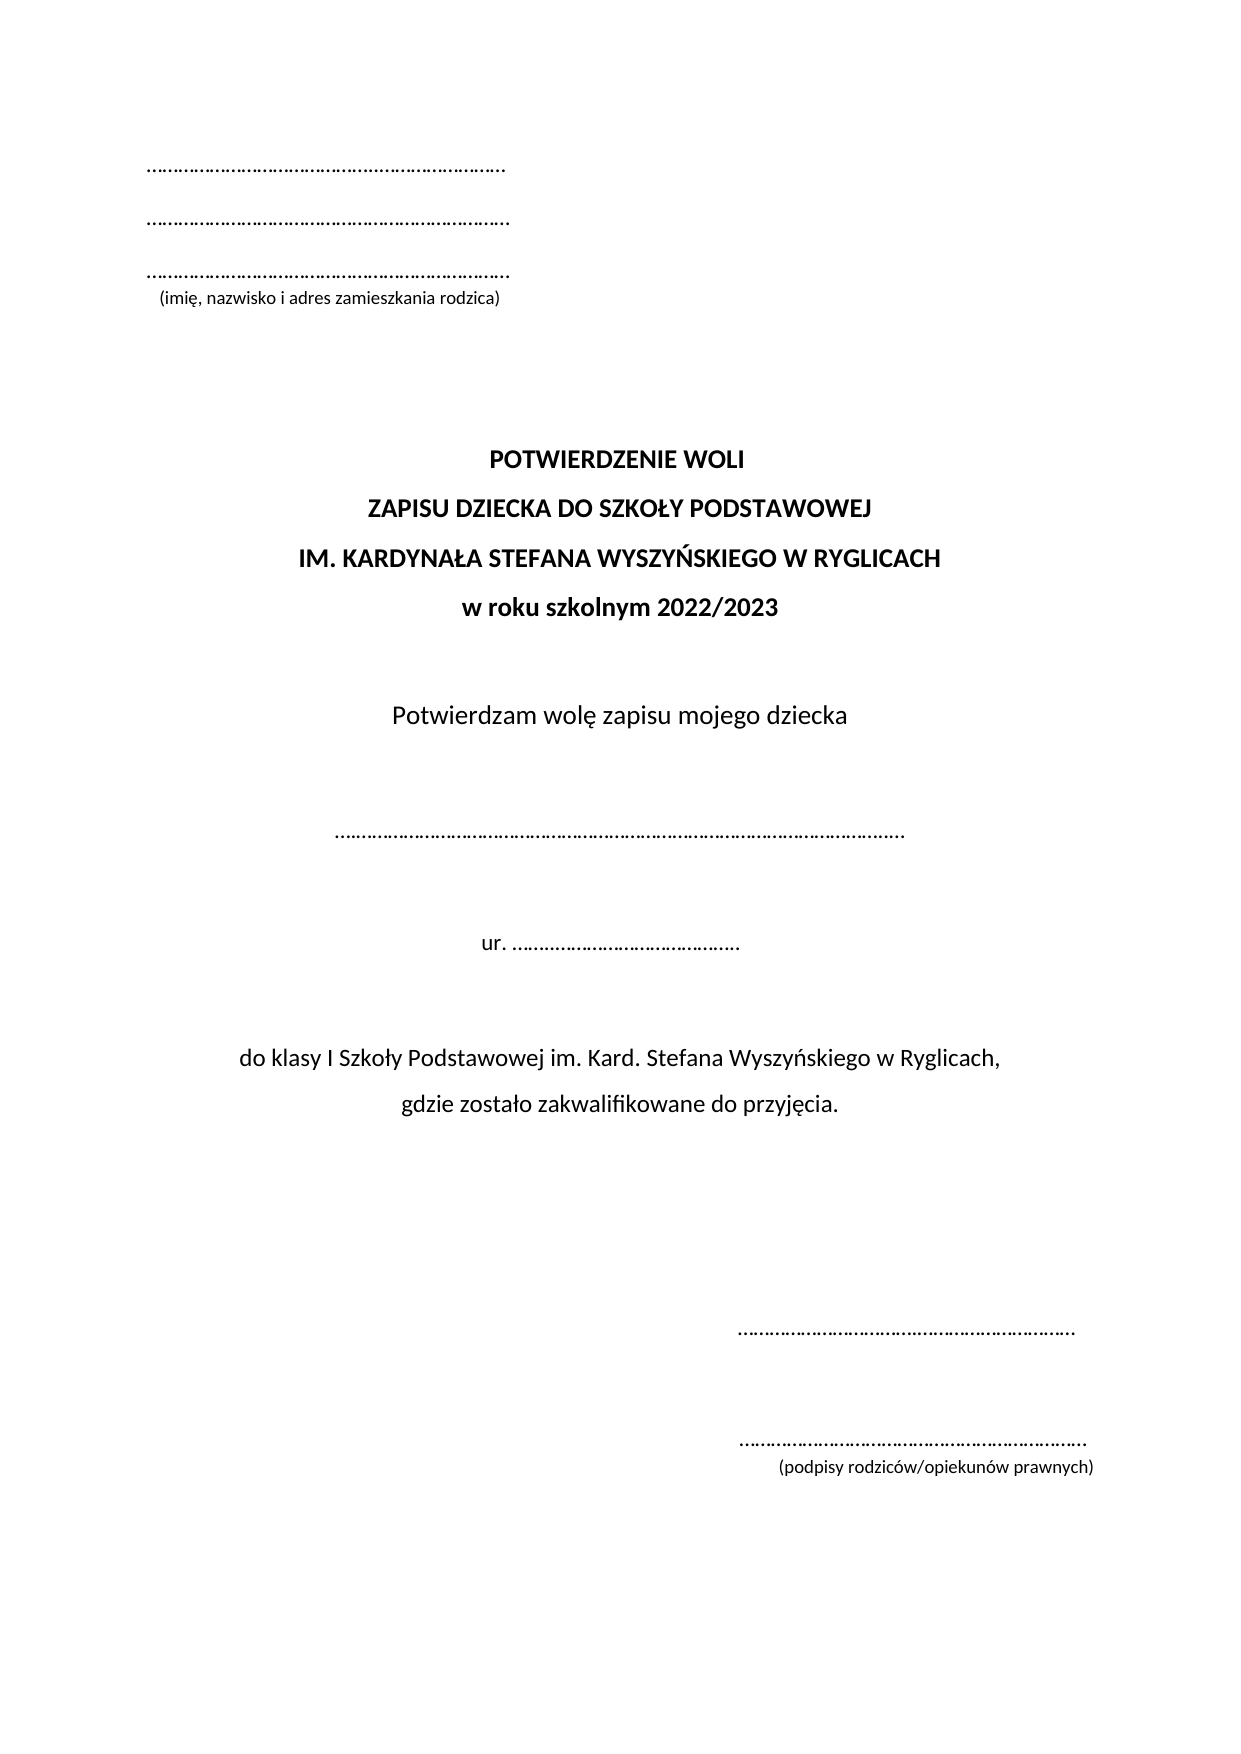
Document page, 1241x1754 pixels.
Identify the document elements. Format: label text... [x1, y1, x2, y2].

text Potwierdzam wolę zapisu mojego dziecka [148, 698, 1092, 731]
text ………………………………………………………… [148, 1424, 1087, 1453]
text ….………………………………………………………………………………………..… [148, 816, 1092, 844]
text ……………………………………..…………………… [146, 150, 1093, 178]
text …………………………….………………………… [148, 1313, 1075, 1341]
text …………………………………………………………… [146, 203, 1093, 231]
text ZAPISU DZIECKA DO SZKOŁY PODSTAWOWEJ [148, 491, 1092, 524]
text POTWIERDZENIE WOLI [148, 442, 1086, 475]
text gdzie zostało zakwalifikowane do przyjęcia. [148, 1088, 1092, 1119]
text w roku szkolnym 2022/2023 [148, 590, 1092, 623]
text (imię, nazwisko i adres zamieszkania rodzica) [146, 287, 1093, 309]
text do klasy I Szkoły Podstawowej im. Kard. Stefana Wyszyńskiego w Ryglicach, [148, 1042, 1092, 1073]
text ur. ……..…………………………….. [146, 928, 1093, 956]
text (podpisy rodziców/opiekunów prawnych) [148, 1455, 1094, 1478]
text IM. KARDYNAŁA STEFANA WYSZYŃSKIEGO W RYGLICACH [148, 541, 1092, 574]
text …………………………………………………………… [146, 256, 1093, 284]
